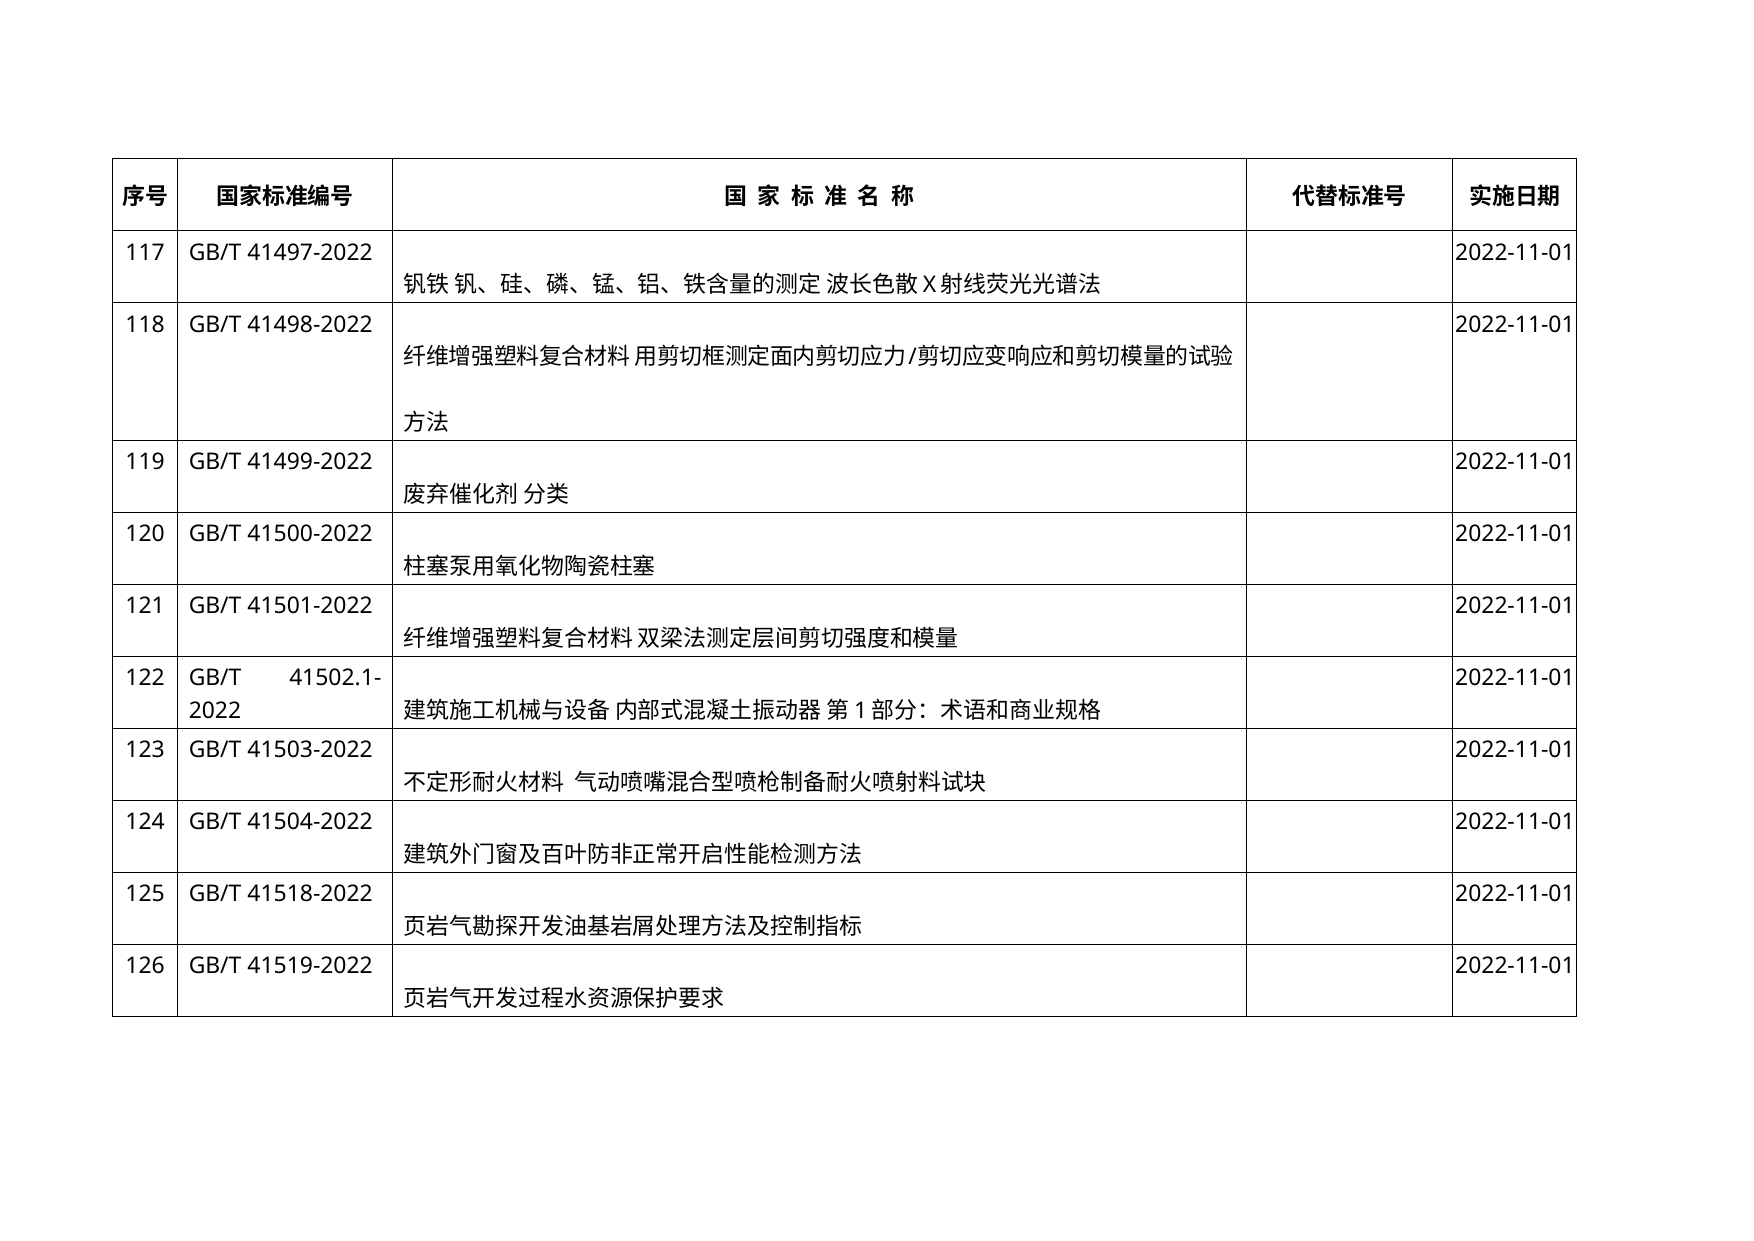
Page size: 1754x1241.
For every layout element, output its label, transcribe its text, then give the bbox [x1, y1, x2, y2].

table_cell 2022-11-01 [1453, 513, 1576, 584]
table_cell [1247, 873, 1452, 944]
table_cell GB/T 41501-2022 [178, 585, 392, 656]
table_cell 纤维增强塑料复合材料 双梁法测定层间剪切强度和模量 [393, 585, 1246, 656]
table_cell 页岩气开发过程水资源保护要求 [393, 945, 1246, 1016]
table_cell 2022-11-01 [1453, 729, 1576, 800]
table_header 国家标准编号 [178, 159, 392, 230]
table_cell 123 [113, 729, 177, 800]
table_cell [1247, 513, 1452, 584]
table_cell 119 [113, 441, 177, 512]
table_cell 122 [113, 657, 177, 728]
table_cell [1247, 441, 1452, 512]
table_cell 2022-11-01 [1453, 657, 1576, 728]
table_cell GB/T 41499-2022 [178, 441, 392, 512]
table_cell [1247, 729, 1452, 800]
table_cell 2022-11-01 [1453, 801, 1576, 872]
table_cell [1247, 303, 1452, 439]
table_header 代替标准号 [1247, 159, 1452, 230]
table_cell 121 [113, 585, 177, 656]
table_cell GB/T 41500-2022 [178, 513, 392, 584]
table_cell GB/T 41504-2022 [178, 801, 392, 872]
table_cell 2022-11-01 [1453, 945, 1576, 1016]
table_cell [1247, 657, 1452, 728]
table_cell 2022-11-01 [1453, 231, 1576, 302]
table_cell 页岩气勘探开发油基岩屑处理方法及控制指标 [393, 873, 1246, 944]
table_cell GB/T 41518-2022 [178, 873, 392, 944]
table_cell GB/T 41519-2022 [178, 945, 392, 1016]
table_cell 不定形耐火材料 气动喷嘴混合型喷枪制备耐火喷射料试块 [393, 729, 1246, 800]
table_cell 124 [113, 801, 177, 872]
table_cell 2022-11-01 [1453, 441, 1576, 512]
table_header 实施日期 [1453, 159, 1576, 230]
table_cell 2022-11-01 [1453, 585, 1576, 656]
table_cell [1247, 585, 1452, 656]
table_cell GB/T 41498-2022 [178, 303, 392, 439]
table_cell 126 [113, 945, 177, 1016]
table_cell 柱塞泵用氧化物陶瓷柱塞 [393, 513, 1246, 584]
table_cell 120 [113, 513, 177, 584]
table_cell 2022-11-01 [1453, 303, 1576, 439]
table_cell GB/T 41502.1-2022 [178, 657, 392, 728]
table_cell 建筑施工机械与设备 内部式混凝土振动器 第1部分：术语和商业规格 [393, 657, 1246, 728]
table_cell 建筑外门窗及百叶防非正常开启性能检测方法 [393, 801, 1246, 872]
table_cell GB/T 41503-2022 [178, 729, 392, 800]
table_cell 钒铁 钒、硅、磷、锰、铝、铁含量的测定 波长色散X射线荧光光谱法 [393, 231, 1246, 302]
table_cell 2022-11-01 [1453, 873, 1576, 944]
table_cell [1247, 945, 1452, 1016]
table_cell 废弃催化剂 分类 [393, 441, 1246, 512]
table_header 国 家 标 准 名 称 [393, 159, 1246, 230]
table_cell 117 [113, 231, 177, 302]
table_header 序号 [113, 159, 177, 230]
table_cell [1247, 801, 1452, 872]
table_cell GB/T 41497-2022 [178, 231, 392, 302]
table_cell 118 [113, 303, 177, 439]
table_cell 纤维增强塑料复合材料 用剪切框测定面内剪切应力/剪切应变响应和剪切模量的试验方法 [393, 303, 1246, 439]
table_cell [1247, 231, 1452, 302]
table_cell 125 [113, 873, 177, 944]
